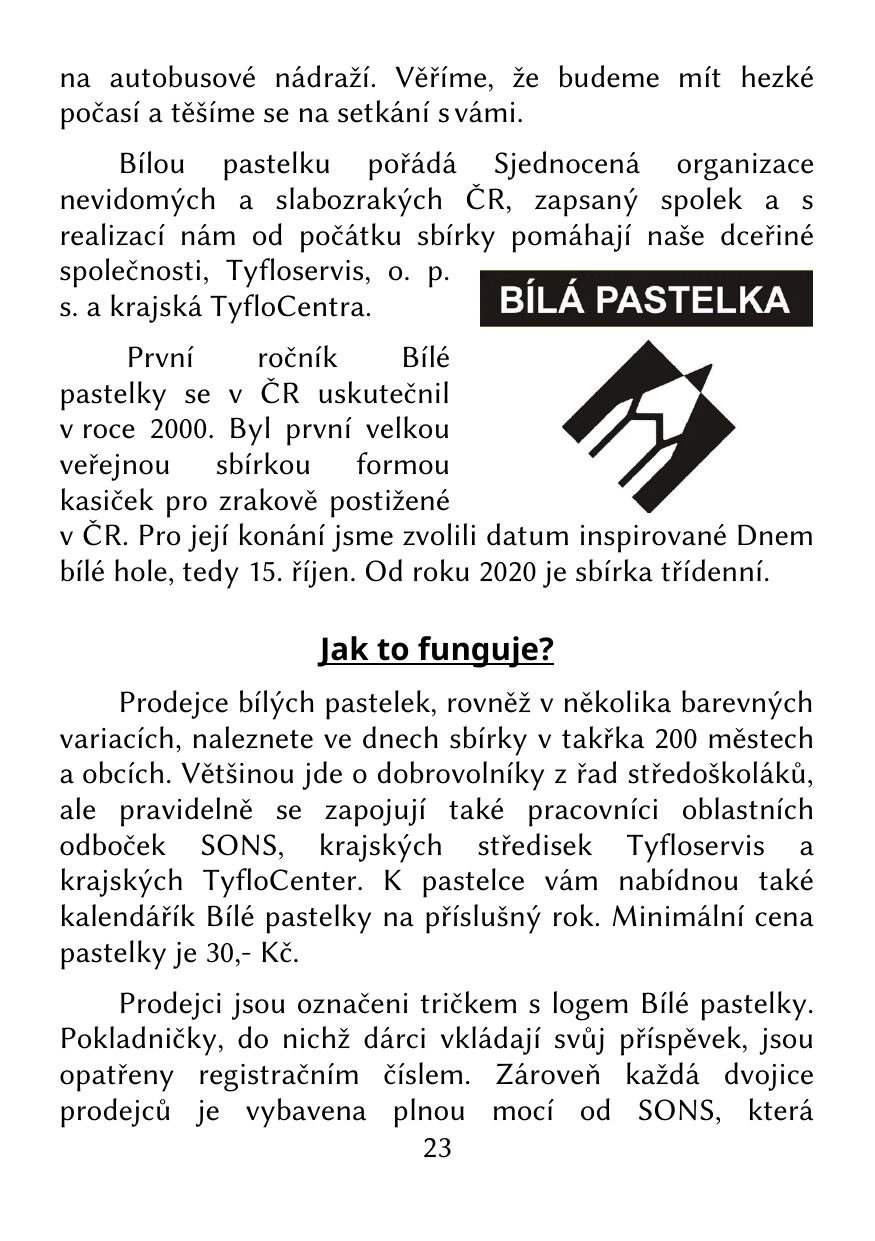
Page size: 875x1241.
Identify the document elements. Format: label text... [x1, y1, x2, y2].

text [59, 59, 815, 130]
text Prodejce bílých pastelek, rovněž v několika barevných variacích, naleznete ve dnech sbírky v takřka 200 městech a obcích. Většinou jde o dobrovolníky z řad středoškoláků, ale pravidelně se zapojují také pracovníci oblastních odboček SONS, krajských středisek Tyfloservis a krajských TyfloCenter. K pastelce vám nabídnou také kalendářík Bílé pastelky na příslušný rok. Minimální cena pastelky je 30,- Kč. [59, 685, 815, 970]
picture [478, 270, 813, 511]
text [59, 985, 815, 1128]
subtitle Jak to funguje? [59, 627, 815, 669]
text První ročník Bílé pastelky se v ČR uskutečnil v roce 2000. Byl první velkou veřejnou sbírkou formou kasiček pro zrakově postižené v ČR. Pro její konání jsme zvolili datum inspirované Dnem bílé hole, tedy 15. říjen. Od roku 2020 je sbírka třídenní. [59, 340, 815, 589]
text Bílou pastelku pořádá Sjednocená organizace nevidomých a slabozrakých ČR, zapsaný spolek a s realizací nám od počátku sbírky pomáhají naše dceřiné společnosti, Tyfloservis, o. p. s. a krajská TyfloCentra. [59, 146, 815, 324]
